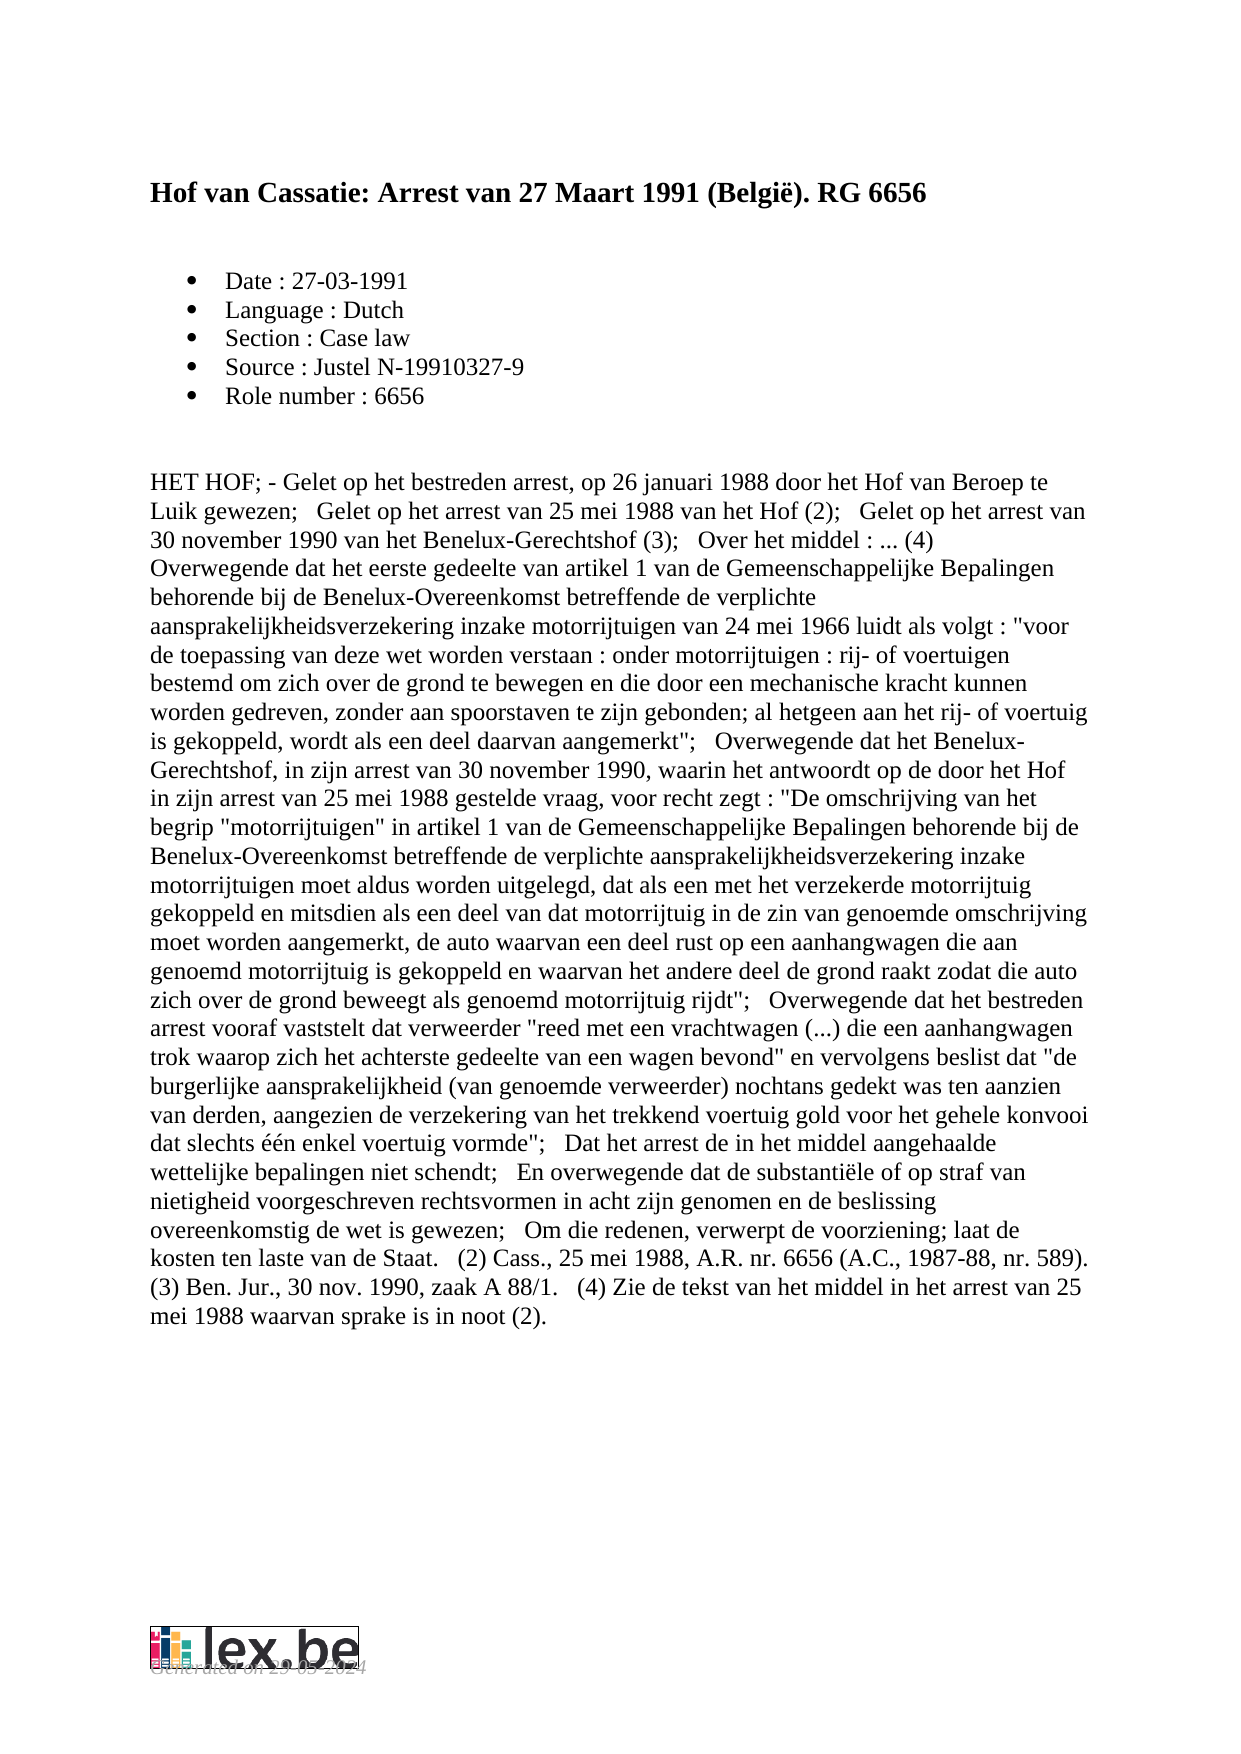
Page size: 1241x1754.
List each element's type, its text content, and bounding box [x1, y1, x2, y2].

list Source : Justel N-19910327-9 [187, 352, 1090, 381]
list Role number : 6656 [187, 381, 1090, 410]
picture [151, 1627, 358, 1668]
list Date : 27-03-1991 [187, 266, 1090, 295]
text HET HOF; - Gelet op het bestreden arrest, op 26 januari 1988 door het Hof van Beroep te Luik gewezen; Gelet op het arrest van 25 mei 1988 van het Hof (2); Gelet op het arrest van 30 november 1990 van het Benelux-Gerechtshof (3); Over het middel : ... (4) Overwegende dat het eerste gedeelte van artikel 1 van de Gemeenschappelijke Bepalingen behorende bij de Benelux-Overeenkomst betreffende de verplichte aansprakelijkheidsverzekering inzake motorrijtuigen van 24 mei 1966 luidt als volgt : "voor de toepassing van deze wet worden verstaan : onder motorrijtuigen : rij- of voertuigen bestemd om zich over de grond te bewegen en die door een mechanische kracht kunnen worden gedreven, zonder aan spoorstaven te zijn gebonden; al hetgeen aan het rij- of voertuig is gekoppeld, wordt als een deel daarvan aangemerkt"; Overwegende dat het Benelux-Gerechtshof, in zijn arrest van 30 november 1990, waarin het antwoordt op de door het Hof in zijn arrest van 25 mei 1988 gestelde vraag, voor recht zegt : "De omschrijving van het begrip "motorrijtuigen" in artikel 1 van de Gemeenschappelijke Bepalingen behorende bij de Benelux-Overeenkomst betreffende de verplichte aansprakelijkheidsverzekering inzake motorrijtuigen moet aldus worden uitgelegd, dat als een met het verzekerde motorrijtuig gekoppeld en mitsdien als een deel van dat motorrijtuig in de zin van genoemde omschrijving moet worden aangemerkt, de auto waarvan een deel rust op een aanhangwagen die aan genoemd motorrijtuig is gekoppeld en waarvan het andere deel de grond raakt zodat die auto zich over de grond beweegt als genoemd motorrijtuig rijdt"; Overwegende dat het bestreden arrest vooraf vaststelt dat verweerder "reed met een vrachtwagen (...) die een aanhangwagen trok waarop zich het achterste gedeelte van een wagen bevond" en vervolgens beslist dat "de burgerlijke aansprakelijkheid (van genoemde verweerder) nochtans gedekt was ten aanzien van derden, aangezien de verzekering van het trekkend voertuig gold voor het gehele konvooi dat slechts één enkel voertuig vormde"; Dat het arrest de in het middel aangehaalde wettelijke bepalingen niet schendt; En overwegende dat de substantiële of op straf van nietigheid voorgeschreven rechtsvormen in acht zijn genomen en de beslissing overeenkomstig de wet is gewezen; Om die redenen, verwerpt de voorziening; laat de kosten ten laste van de Staat. (2) Cass., 25 mei 1988, A.R. nr. 6656 (A.C., 1987-88, nr. 589). (3) Ben. Jur., 30 nov. 1990, zaak A 88/1. (4) Zie de tekst van het middel in het arrest van 25 mei 1988 waarvan sprake is in noot (2). [150, 467, 1090, 1330]
list Section : Case law [187, 323, 1090, 352]
subtitle Hof van Cassatie: Arrest van 27 Maart 1991 (België). RG 6656 [150, 175, 1090, 208]
list Language : Dutch [187, 295, 1090, 323]
